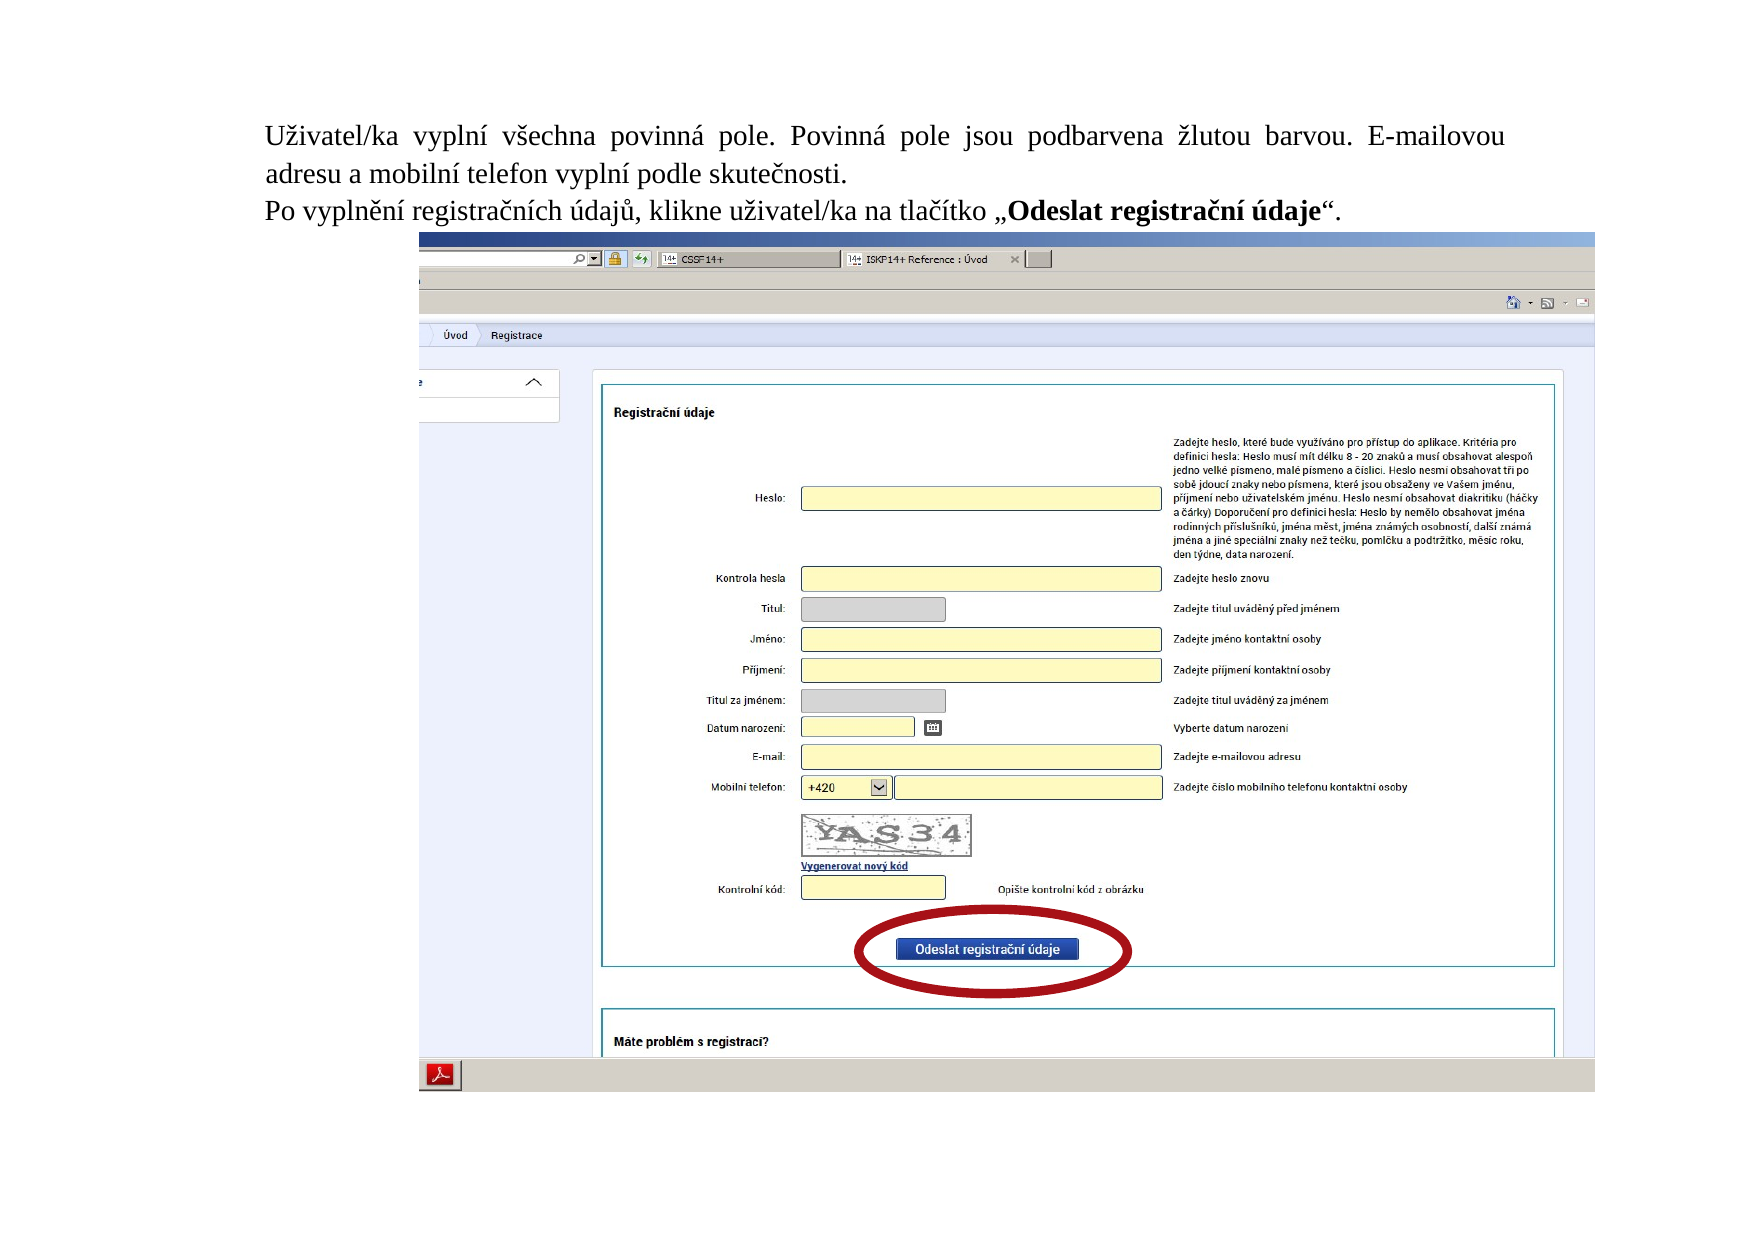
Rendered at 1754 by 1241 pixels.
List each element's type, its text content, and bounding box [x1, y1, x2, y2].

text Po vyplnění registračních údajů, klikne uživatel/ka na tlačítko „Odeslat registrační údaje“. [264, 193, 1507, 227]
picture [419, 232, 1595, 1092]
text Uživatel/ka vyplní všechna povinná pole. Povinná pole jsou podbarvena žlutou barvou. E-mailovou adresu a mobilní telefon vyplní podle skutečnosti. [264, 118, 1507, 189]
